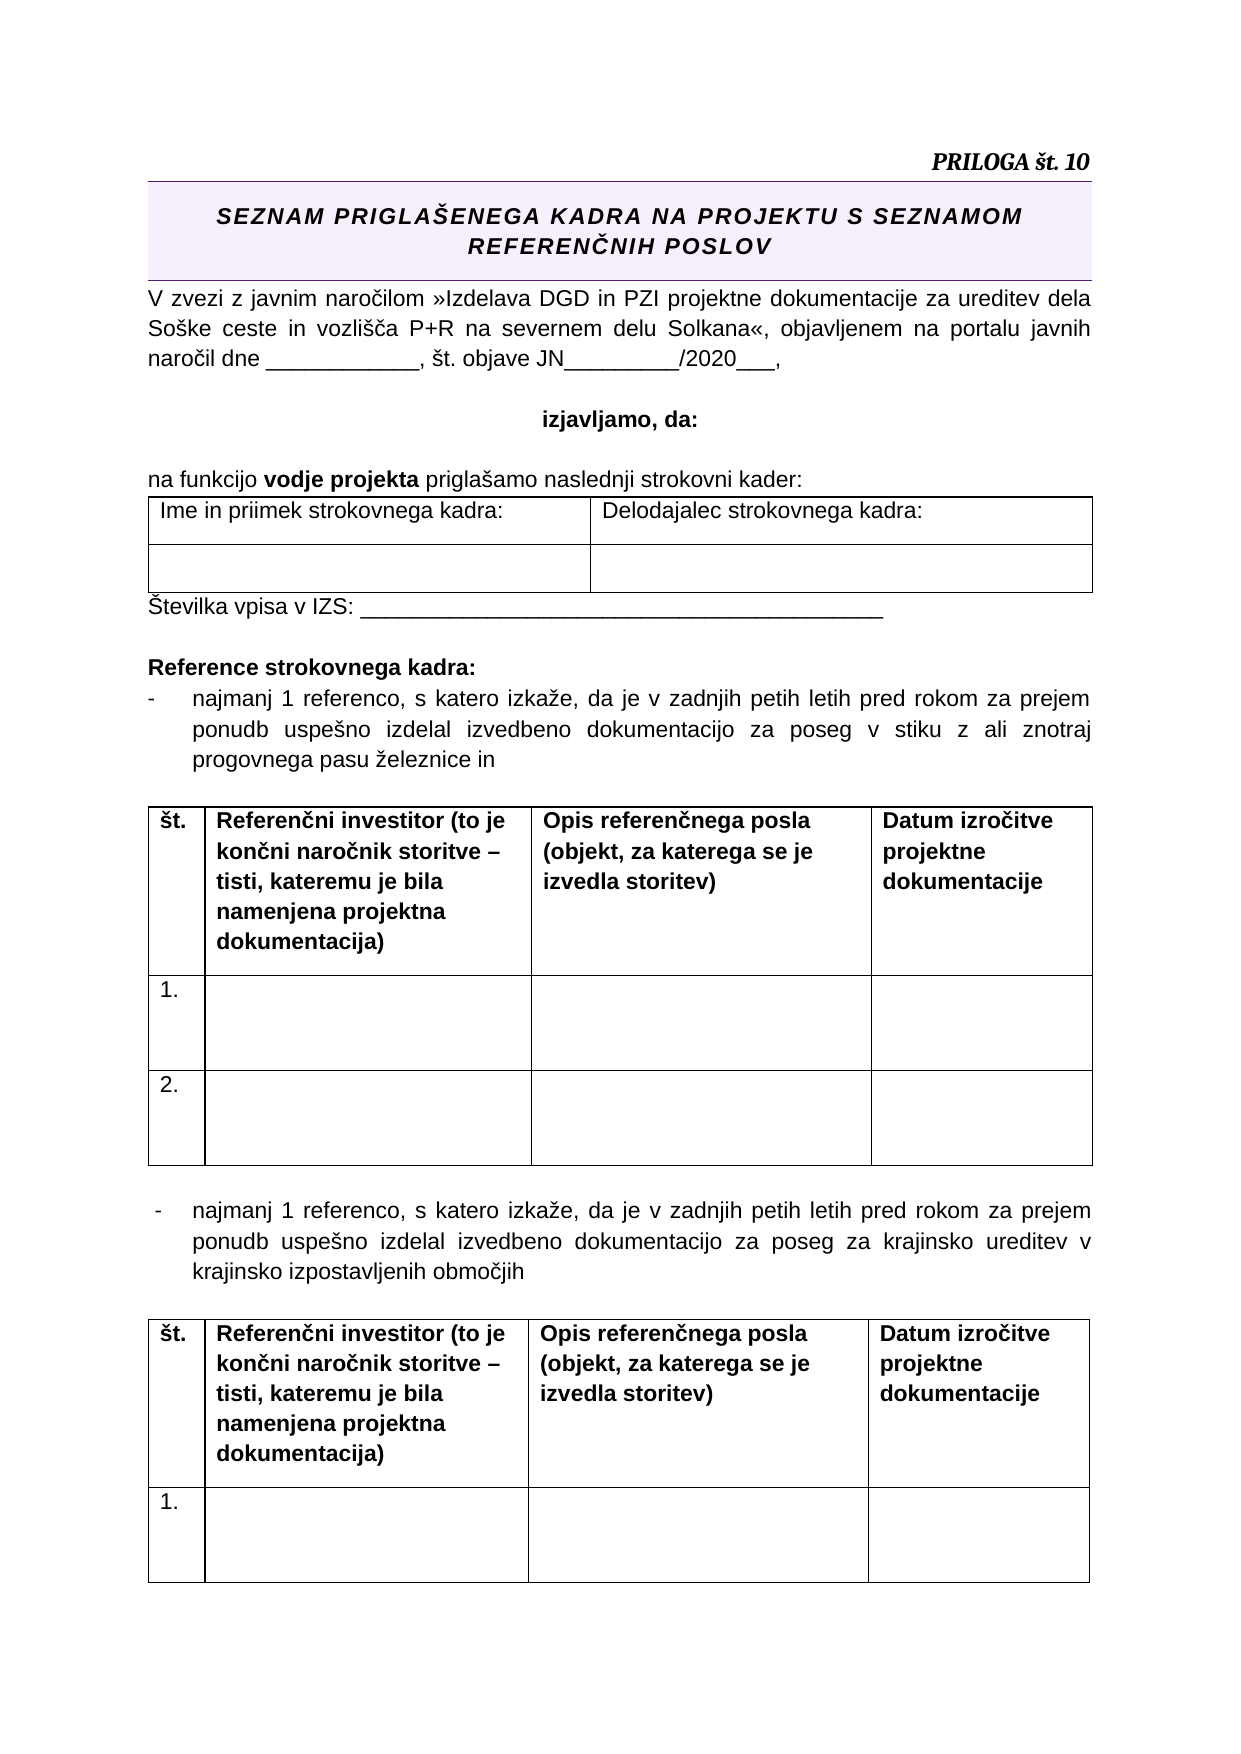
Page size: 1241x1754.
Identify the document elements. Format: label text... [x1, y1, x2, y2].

table_cell [149, 545, 590, 592]
table_cell [206, 1071, 531, 1165]
table_header Delodajalec strokovnega kadra: [591, 498, 1092, 544]
table_header Ime in priimek strokovnega kadra: [149, 498, 590, 544]
table_cell [529, 1488, 868, 1582]
table_cell [872, 1071, 1092, 1165]
table_cell 2. [149, 1071, 204, 1165]
text na funkcijo vodje projekta priglašamo naslednji strokovni kader: [148, 466, 1092, 492]
table_cell [872, 976, 1092, 1070]
list najmanj 1 referenco, s katero izkaže, da je v zadnjih petih letih pred rokom za prejem ponudb uspešno izdelal izvedbeno dokumentacijo za poseg za krajinsko ureditev v krajinsko izpostavljenih območjih [154, 1196, 1092, 1284]
table_cell [869, 1488, 1089, 1582]
table_header št. [149, 1320, 204, 1487]
table_cell [591, 545, 1092, 592]
table_header Opis referenčnega posla (objekt, za katerega se je izvedla storitev) [532, 808, 871, 975]
table_header Opis referenčnega posla (objekt, za katerega se je izvedla storitev) [529, 1320, 868, 1487]
table_cell [532, 976, 871, 1070]
text izjavljamo, da: [148, 406, 1092, 432]
table_header Referenčni investitor (to je končni naročnik storitve – tisti, kateremu je bila namenjena projektna dokumentacija) [206, 1320, 528, 1487]
table_cell [206, 976, 531, 1070]
table_cell [532, 1071, 871, 1165]
text PRILOGA št. 10 [148, 148, 1092, 176]
table_cell 1. [149, 1488, 204, 1582]
table_header Referenčni investitor (to je končni naročnik storitve – tisti, kateremu je bila namenjena projektna dokumentacija) [206, 808, 531, 975]
table_header Datum izročitve projektne dokumentacije [869, 1320, 1089, 1487]
list najmanj 1 referenco, s katero izkaže, da je v zadnjih petih letih pred rokom za prejem ponudb uspešno izdelal izvedbeno dokumentacijo za poseg v stiku z ali znotraj progovnega pasu železnice in [148, 684, 1092, 772]
table_cell [206, 1488, 528, 1582]
text SEZNAM PRIGLAŠENEGA KADRA NA PROJEKTU S SEZNAMOM REFERENČNIH POSLOV [148, 182, 1092, 280]
table_header Datum izročitve projektne dokumentacije [872, 808, 1092, 975]
table_header št. [149, 808, 204, 975]
text Reference strokovnega kadra: [148, 654, 1092, 680]
text V zvezi z javnim naročilom »Izdelava DGD in PZI projektne dokumentacije za ureditev dela Soške ceste in vozlišča P+R na severnem delu Solkana«, objavljenem na portalu javnih naročil dne ____________, št. objave JN_________/2020___, [148, 285, 1092, 372]
text Številka vpisa v IZS: _________________________________________ [148, 593, 1092, 619]
table_cell 1. [149, 976, 204, 1070]
